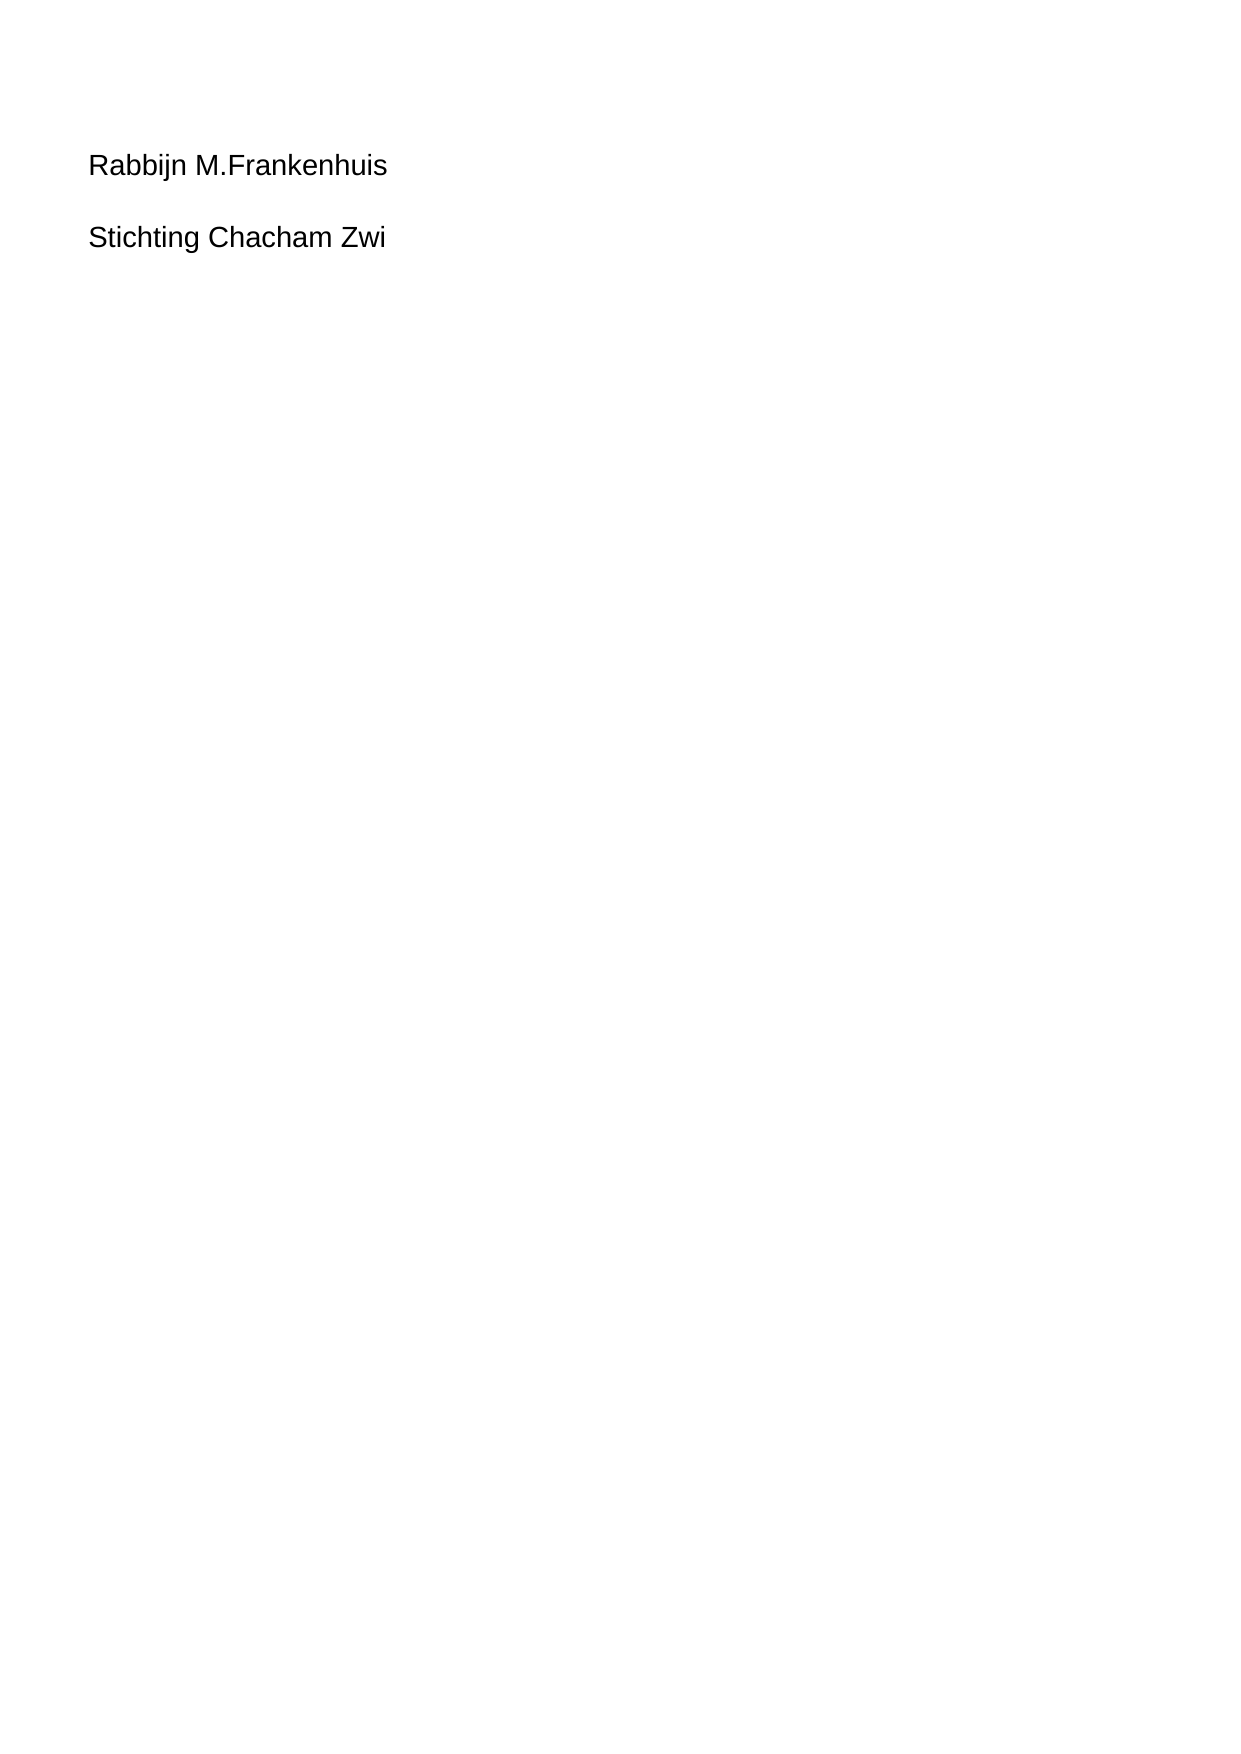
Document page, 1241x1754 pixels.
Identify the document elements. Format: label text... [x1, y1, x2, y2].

text Rabbijn M.Frankenhuis [88, 111, 1152, 181]
text Stichting Chacham Zwi [88, 220, 1152, 253]
